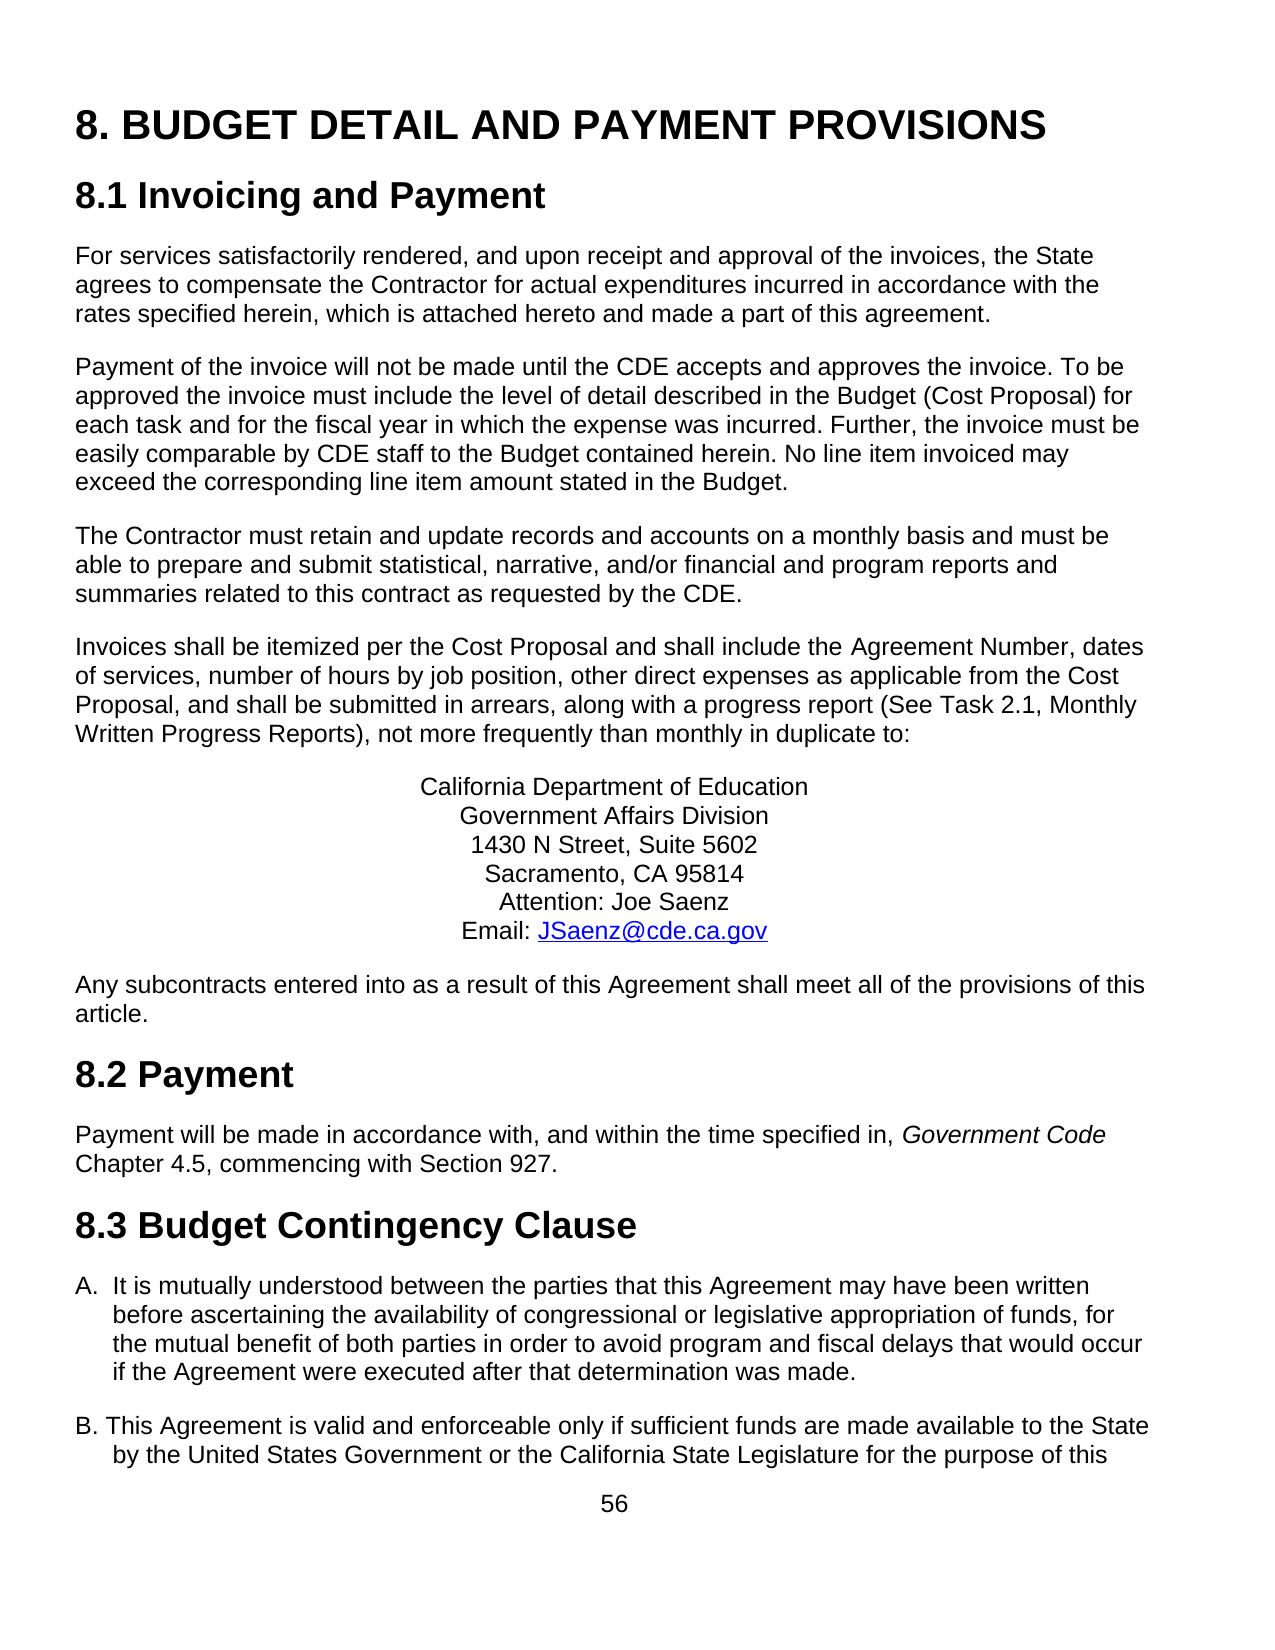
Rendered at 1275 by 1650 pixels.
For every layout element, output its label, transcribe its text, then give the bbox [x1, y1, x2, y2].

text Sacramento, CA 95814 [75, 858, 1153, 887]
subtitle 8. BUDGET DETAIL AND PAYMENT PROVISIONS [75, 100, 1153, 148]
text Government Affairs Division [75, 801, 1153, 830]
subtitle 8.1 Invoicing and Payment [75, 173, 1153, 216]
text Invoices shall be itemized per the Cost Proposal and shall include the Agreement Number, dates of services, number of hours by job position, other direct expenses as applicable from the Cost Proposal, and shall be submitted in arrears, along with a progress report (See Task 2.1, Monthly Written Progress Reports), not more frequently than monthly in duplicate to: [75, 632, 1153, 747]
text Payment will be made in accordance with, and within the time specified in, Government Code Chapter 4.5, commencing with Section 927. [75, 1120, 1153, 1178]
text 1430 N Street, Suite 5602 [75, 830, 1153, 858]
text A. It is mutually understood between the parties that this Agreement may have been written before ascertaining the availability of congressional or legislative appropriation of funds, for the mutual benefit of both parties in order to avoid program and fiscal delays that would occur if the Agreement were executed after that determination was made. [75, 1271, 1153, 1386]
text Payment of the invoice will not be made until the CDE accepts and approves the invoice. To be approved the invoice must include the level of detail described in the Budget (Cost Proposal) for each task and for the fiscal year in which the expense was incurred. Further, the invoice must be easily comparable by CDE staff to the Budget contained herein. No line item invoiced may exceed the corresponding line item amount stated in the Budget. [75, 352, 1153, 496]
text The Contractor must retain and update records and accounts on a monthly basis and must be able to prepare and submit statistical, narrative, and/or financial and program reports and summaries related to this contract as requested by the CDE. [75, 521, 1153, 607]
text Attention: Joe Saenz [75, 887, 1153, 916]
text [75, 1411, 1153, 1468]
subtitle 8.3 Budget Contingency Clause [75, 1203, 1153, 1246]
text Email: JSaenz@cde.ca.gov [75, 916, 1153, 945]
text Any subcontracts entered into as a result of this Agreement shall meet all of the provisions of this article. [75, 970, 1153, 1027]
text For services satisfactorily rendered, and upon receipt and approval of the invoices, the State agrees to compensate the Contractor for actual expenditures incurred in accordance with the rates specified herein, which is attached hereto and made a part of this agreement. [75, 241, 1153, 327]
subtitle 8.2 Payment [75, 1052, 1153, 1095]
text California Department of Education [75, 772, 1153, 801]
